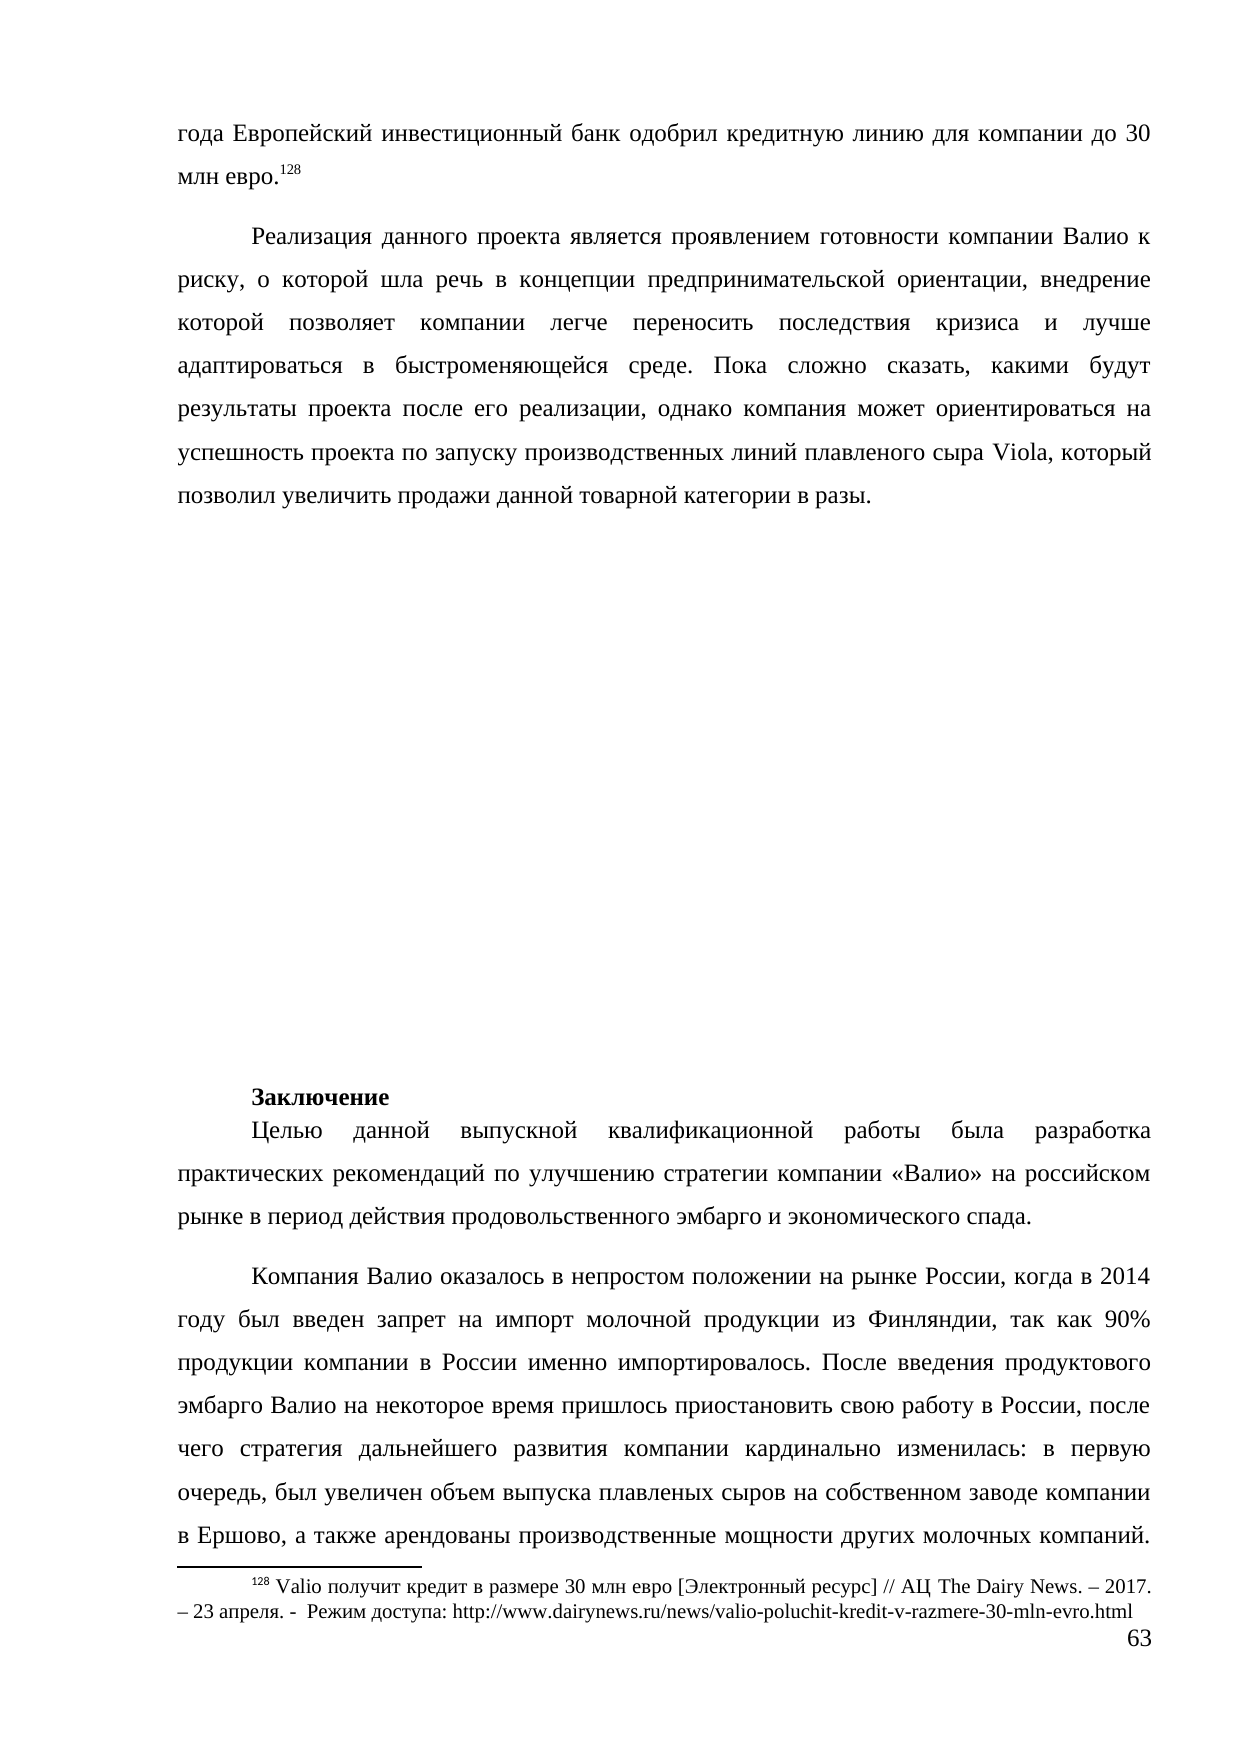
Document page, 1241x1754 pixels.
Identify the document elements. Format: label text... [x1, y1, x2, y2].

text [177, 1261, 1152, 1548]
text Реализация данного проекта является проявлением готовности компании Валио к риску, о которой шла речь в концепции предпринимательской ориентации, внедрение которой позволяет компании легче переносить последствия кризиса и лучше адаптироваться в быстроменяющейся среде. Пока сложно сказать, какими будут результаты проекта после его реализации, однако компания может ориентироваться на успешность проекта по запуску производственных линий плавленого сыра Viola, который позволил увеличить продажи данной товарной категории в разы. [177, 221, 1152, 508]
subtitle Заключение [177, 1082, 1152, 1111]
text Целью данной выпускной квалификационной работы была разработка практических рекомендаций по улучшению стратегии компании «Валио» на российском рынке в период действия продовольственного эмбарго и экономического спада. [177, 1115, 1152, 1230]
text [177, 118, 1152, 190]
